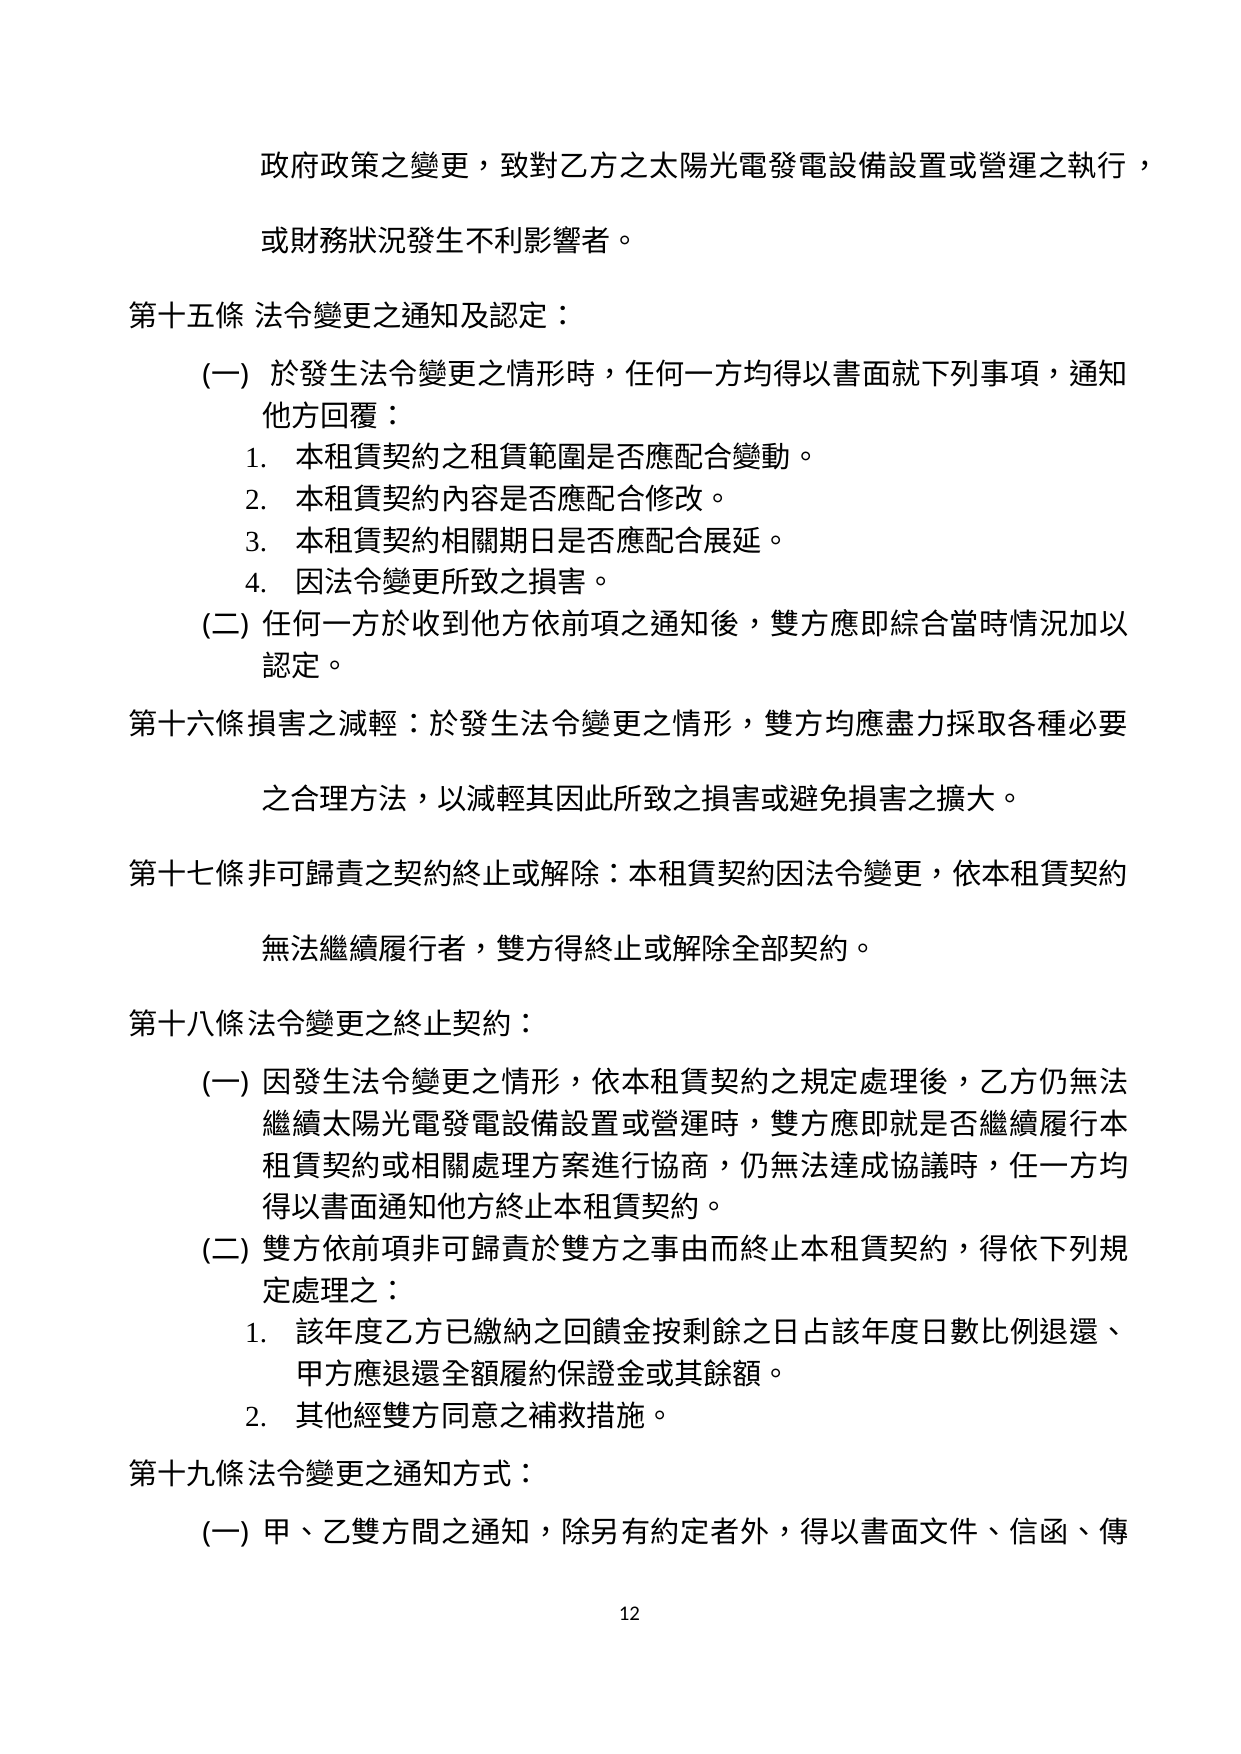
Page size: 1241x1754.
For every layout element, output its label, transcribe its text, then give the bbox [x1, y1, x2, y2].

list 法令變更之終止契約： [128, 984, 1130, 1059]
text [129, 126, 1130, 276]
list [202, 1509, 1130, 1551]
list 法令變更之通知方式： [128, 1434, 1130, 1509]
list 法令變更之通知及認定： [128, 276, 1130, 351]
list 該年度乙方已繳納之回饋金按剩餘之日占該年度日數比例退還、甲方應退還全額履約保證金或其餘額。 [245, 1309, 1130, 1393]
list 損害之減輕：於發生法令變更之情形，雙方均應盡力採取各種必要 之合理方法，以減輕其因此所致之損害或避免損害之擴大。 [128, 684, 1130, 834]
list 其他經雙方同意之補救措施。 [245, 1393, 1130, 1434]
list 非可歸責之契約終止或解除：本租賃契約因法令變更，依本租賃契約無法繼續履行者，雙方得終止或解除全部契約。 [128, 834, 1130, 984]
list 本租賃契約內容是否應配合修改。 [245, 476, 1130, 518]
list 因發生法令變更之情形，依本租賃契約之規定處理後，乙方仍無法繼續太陽光電發電設備設置或營運時，雙方應即就是否繼續履行本租賃契約或相關處理方案進行協商，仍無法達成協議時，任一方均得以書面通知他方終止本租賃契約。 [202, 1059, 1130, 1226]
list 本租賃契約相關期日是否應配合展延。 [245, 518, 1130, 559]
list 雙方依前項非可歸責於雙方之事由而終止本租賃契約，得依下列規定處理之： [202, 1226, 1130, 1309]
list 本租賃契約之租賃範圍是否應配合變動。 [245, 434, 1130, 476]
list 因法令變更所致之損害。 [245, 559, 1130, 601]
list 任何一方於收到他方依前項之通知後，雙方應即綜合當時情況加以認定。 [202, 601, 1130, 684]
list 於發生法令變更之情形時，任何一方均得以書面就下列事項，通知他方回覆： [202, 351, 1130, 434]
